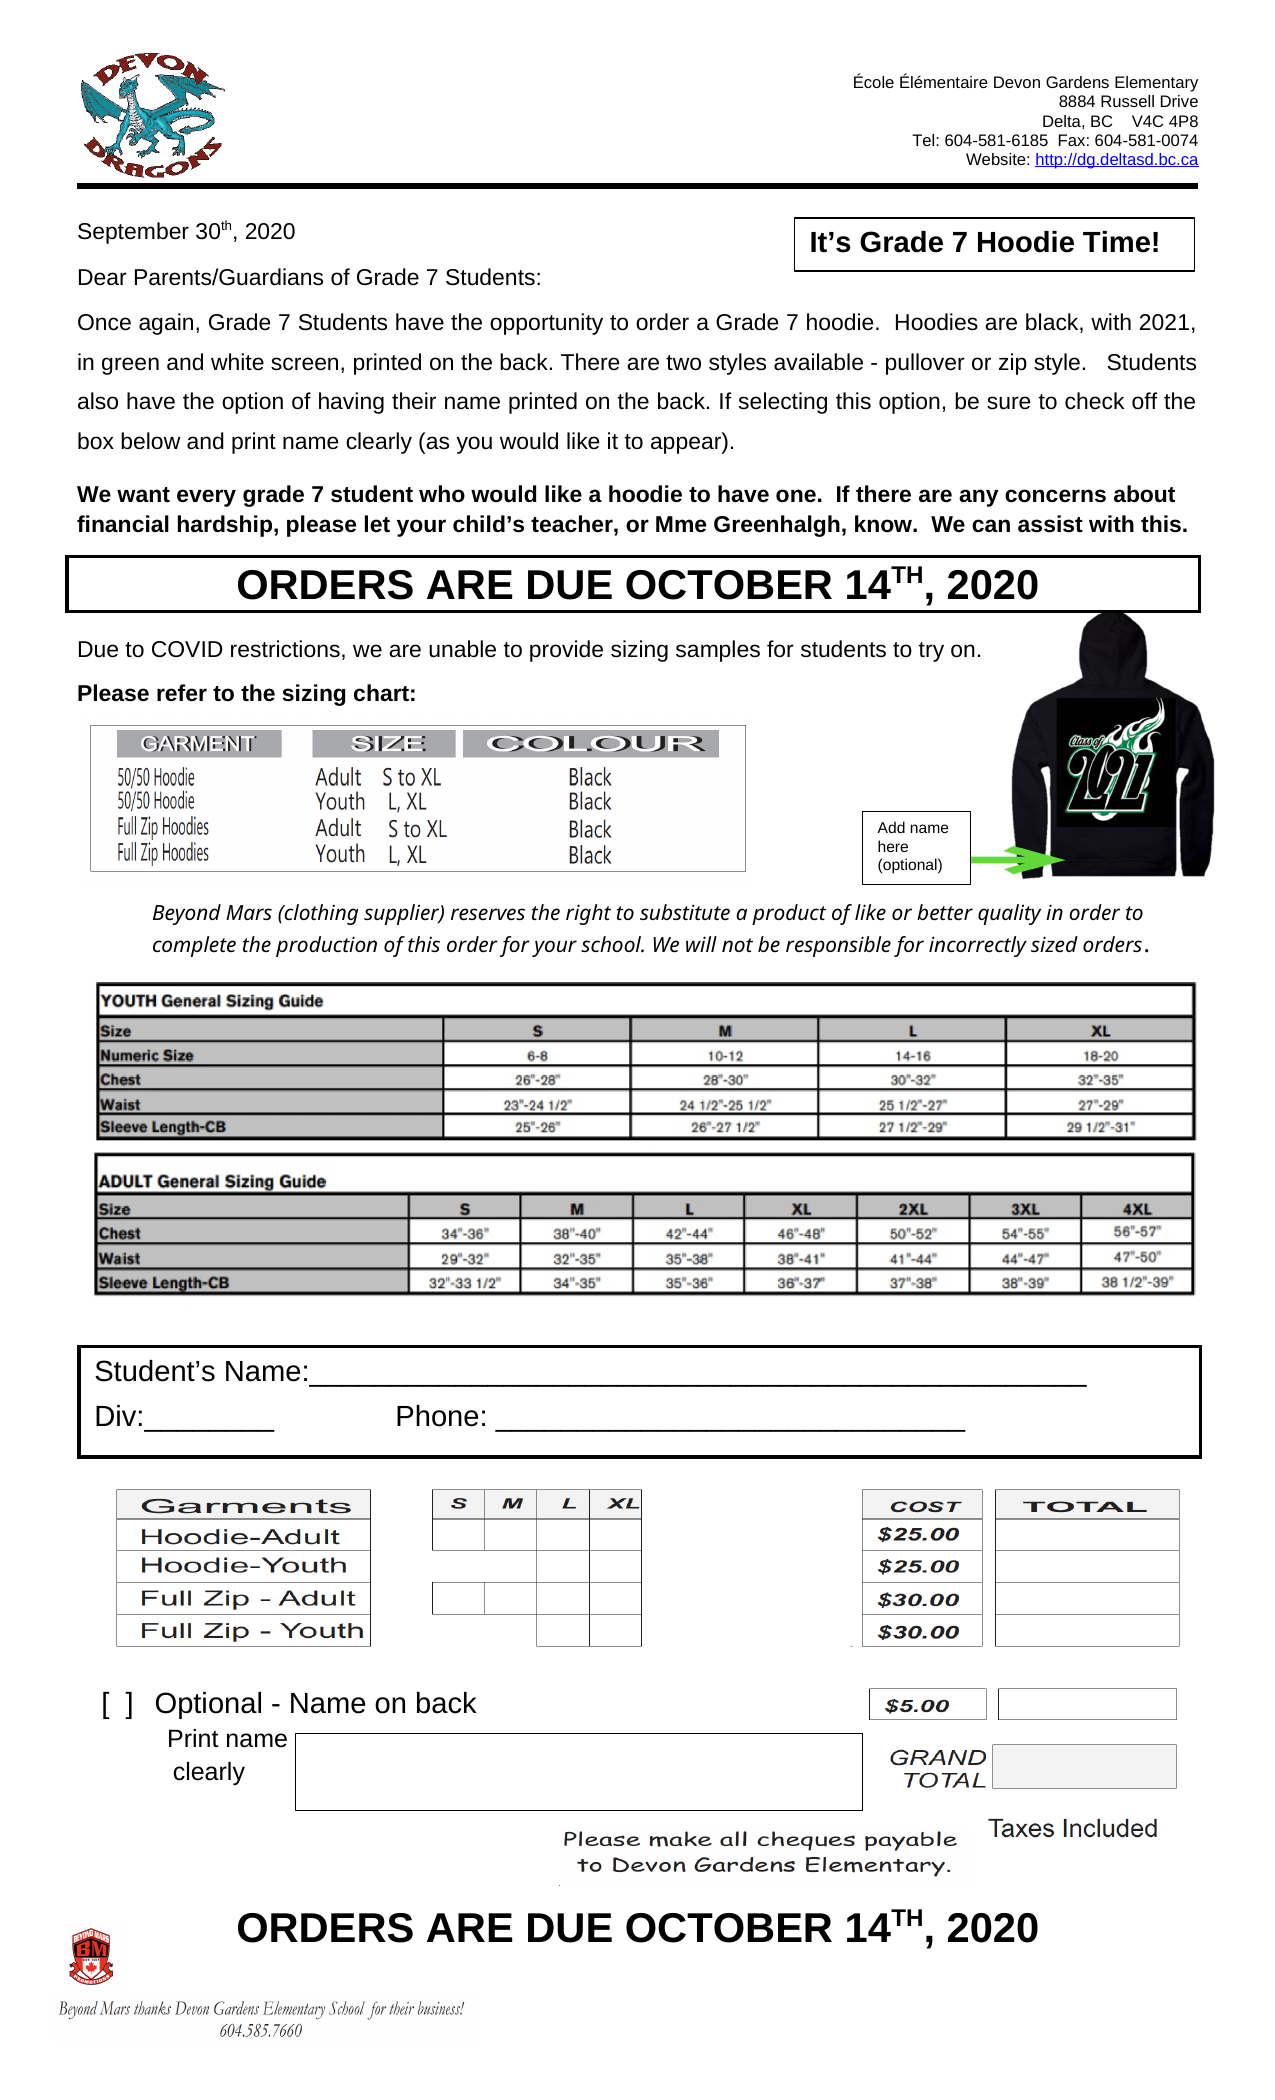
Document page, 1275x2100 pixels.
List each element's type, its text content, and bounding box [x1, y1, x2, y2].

text Print name [77, 1724, 863, 1753]
text Beyond Mars (clothing supplier) reserves the right to substitute a product of like or better quality in order to complete the production of this order for your school. We will not be responsible for incorrectly sized orders. [152, 898, 1198, 959]
text We want every grade 7 student who would like a hoodie to have one. If there are any concerns about financial hardship, please let your child’s teacher, or Mme Greenhalgh, know. We can assist with this. [77, 481, 1214, 537]
text September 30th, 2020 [77, 218, 794, 244]
text Due to COVID restrictions, we are unable to provide sizing samples for students to try on. [77, 636, 970, 662]
picture [111, 1481, 1185, 1647]
picture [970, 600, 1223, 891]
text ORDERS ARE DUE OCTOBER 14TH, 2020 [77, 1903, 1198, 1951]
text Once again, Grade 7 Students have the opportunity to order a Grade 7 hoodie. Hoodies are black, with 2021, in green and white screen, printed on the back. There are two styles available - pullover or zip style. Students also have the option of having their name printed on the back. If selecting this option, be sure to check off the box below and print name clearly (as you would like it to appear). [77, 309, 1198, 454]
picture [52, 1923, 479, 2042]
picture [79, 974, 1209, 1314]
text Please refer to the sizing chart: [77, 680, 970, 707]
text [ ] Optional - Name on back [77, 1686, 863, 1719]
picture [559, 1677, 1204, 1886]
text clearly [152, 1757, 295, 1786]
text ORDERS ARE DUE OCTOBER 14TH, 2020 [69, 558, 1198, 610]
picture [79, 51, 226, 178]
text Dear Parents/Guardians of Grade 7 Students: [77, 264, 1198, 290]
picture [79, 717, 755, 885]
